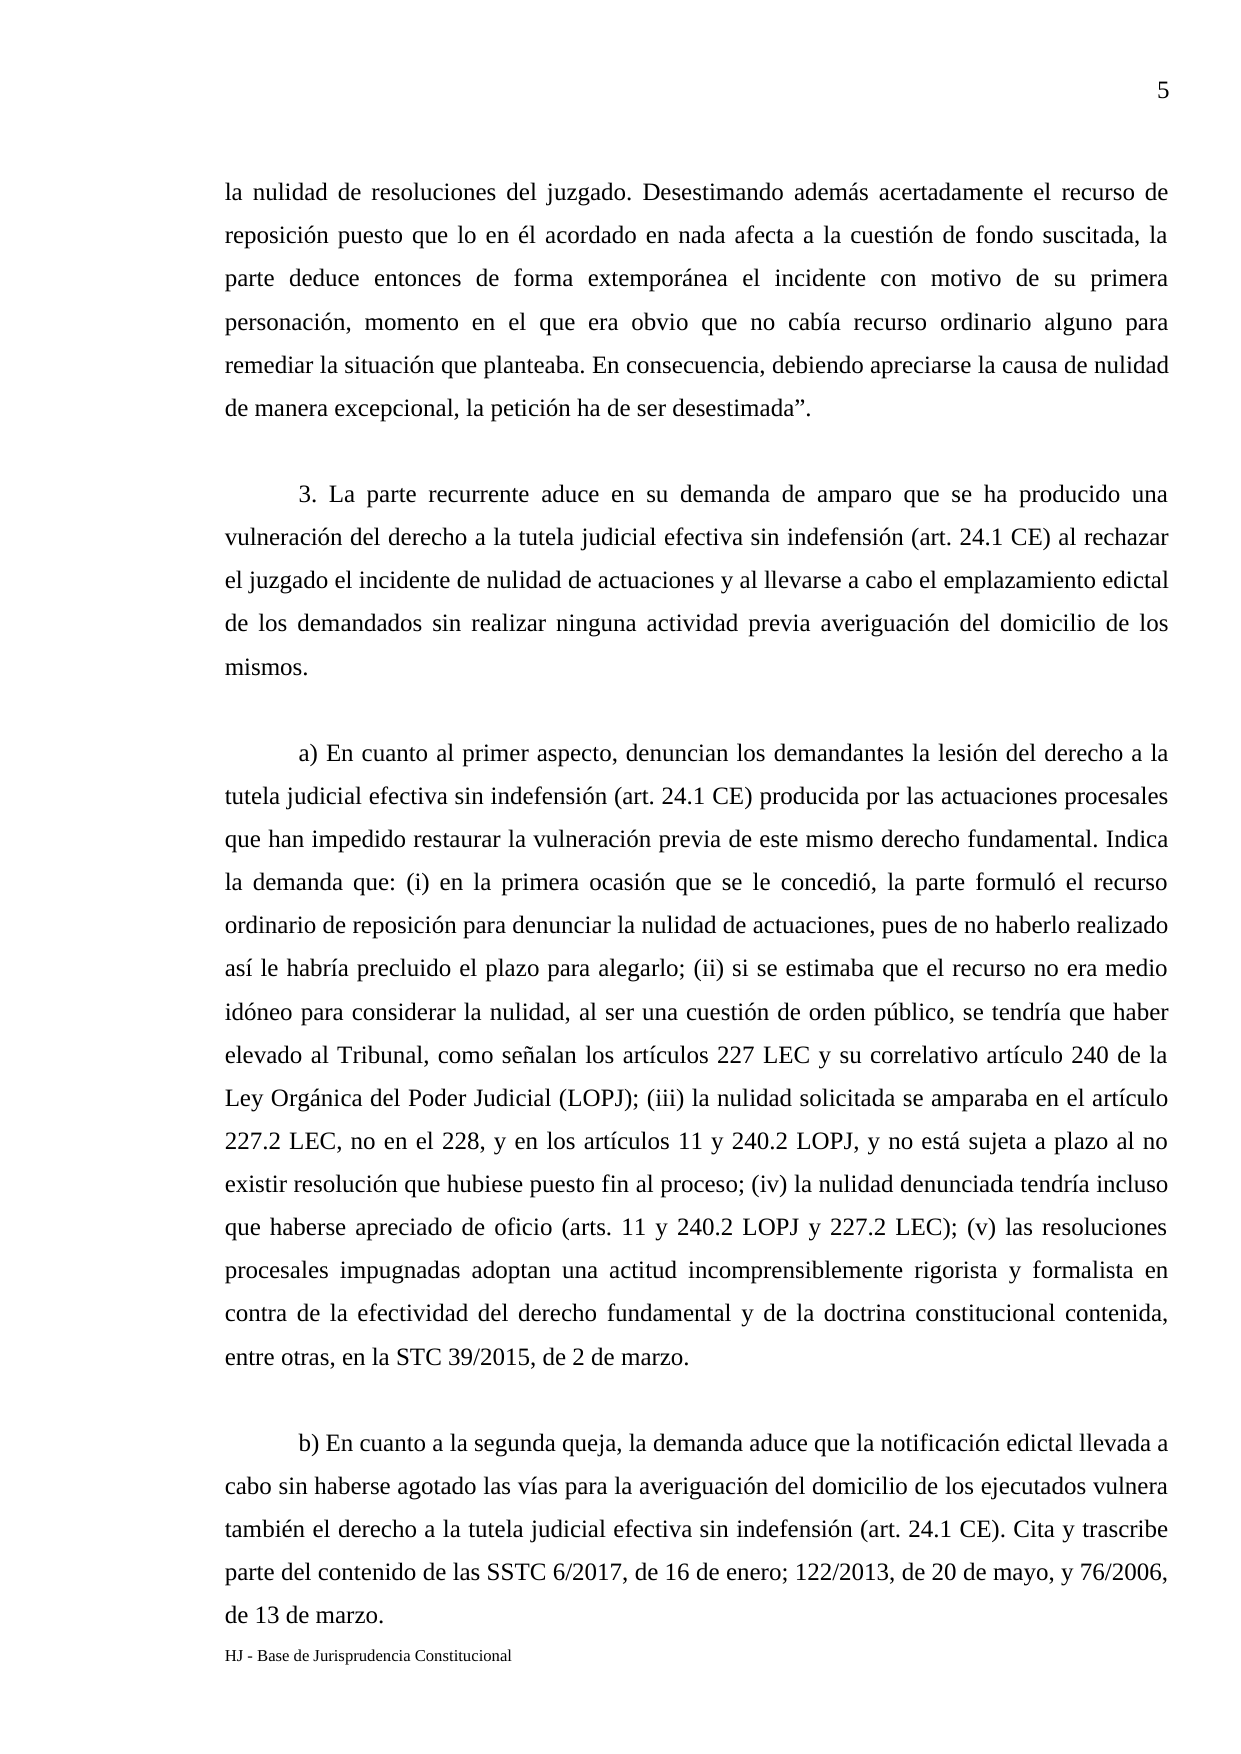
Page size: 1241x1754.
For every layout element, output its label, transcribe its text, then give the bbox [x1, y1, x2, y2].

text b) En cuanto a la segunda queja, la demanda aduce que la notificación edictal llevada a cabo sin haberse agotado las vías para la averiguación del domicilio de los ejecutados vulnera también el derecho a la tutela judicial efectiva sin indefensión (art. 24.1 CE). Cita y trascribe parte del contenido de las SSTC 6/2017, de 16 de enero; 122/2013, de 20 de mayo, y 76/2006, de 13 de marzo. [224, 1428, 1169, 1629]
text 3. La parte recurrente aduce en su demanda de amparo que se ha producido una vulneración del derecho a la tutela judicial efectiva sin indefensión (art. 24.1 CE) al rechazar el juzgado el incidente de nulidad de actuaciones y al llevarse a cabo el emplazamiento edictal de los demandados sin realizar ninguna actividad previa averiguación del domicilio de los mismos. [224, 479, 1169, 680]
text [224, 177, 1169, 422]
text a) En cuanto al primer aspecto, denuncian los demandantes la lesión del derecho a la tutela judicial efectiva sin indefensión (art. 24.1 CE) producida por las actuaciones procesales que han impedido restaurar la vulneración previa de este mismo derecho fundamental. Indica la demanda que: (i) en la primera ocasión que se le concedió, la parte formuló el recurso ordinario de reposición para denunciar la nulidad de actuaciones, pues de no haberlo realizado así le habría precluido el plazo para alegarlo; (ii) si se estimaba que el recurso no era medio idóneo para considerar la nulidad, al ser una cuestión de orden público, se tendría que haber elevado al Tribunal, como señalan los artículos 227 LEC y su correlativo artículo 240 de la Ley Orgánica del Poder Judicial (LOPJ); (iii) la nulidad solicitada se amparaba en el artículo 227.2 LEC, no en el 228, y en los artículos 11 y 240.2 LOPJ, y no está sujeta a plazo al no existir resolución que hubiese puesto fin al proceso; (iv) la nulidad denunciada tendría incluso que haberse apreciado de oficio (arts. 11 y 240.2 LOPJ y 227.2 LEC); (v) las resoluciones procesales impugnadas adoptan una actitud incomprensiblemente rigorista y formalista en contra de la efectividad del derecho fundamental y de la doctrina constitucional contenida, entre otras, en la STC 39/2015, de 2 de marzo. [224, 738, 1169, 1370]
